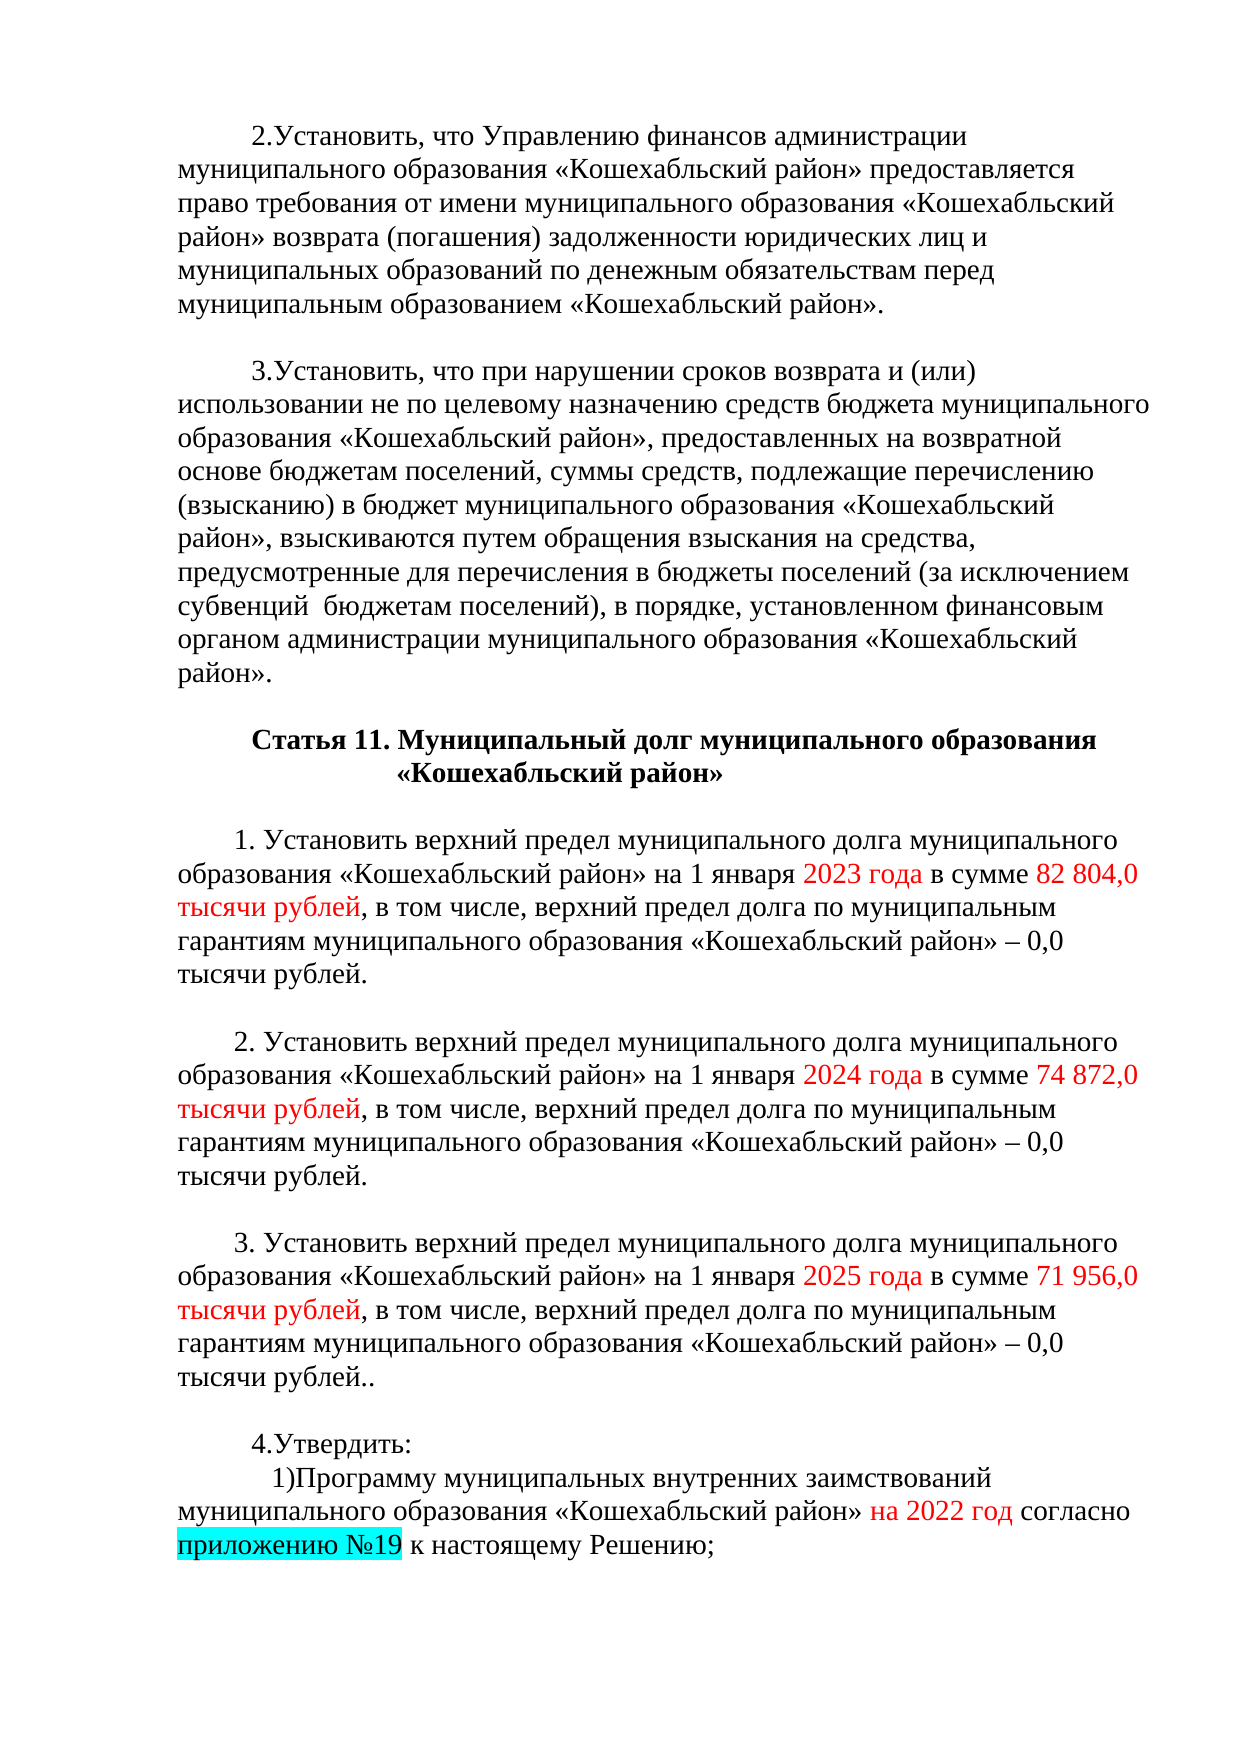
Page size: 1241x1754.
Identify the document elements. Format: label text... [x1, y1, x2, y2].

text 1. Установить верхний предел муниципального долга муниципального образования «Кошехабльский район» на 1 января 2023 года в сумме 82 804,0 тысячи рублей, в том числе, верхний предел долга по муниципальным гарантиям муниципального образования «Кошехабльский район» – 0,0 тысячи рублей. [177, 822, 1152, 990]
text 4.Утвердить: [177, 1426, 1152, 1460]
text Статья 11. Муниципальный долг муниципального образования [177, 722, 1152, 755]
text 3.Установить, что при нарушении сроков возврата и (или) использовании не по целевому назначению средств бюджета муниципального образования «Кошехабльский район», предоставленных на возвратной основе бюджетам поселений, суммы средств, подлежащие перечислению (взысканию) в бюджет муниципального образования «Кошехабльский район», взыскиваются путем обращения взыскания на средства, предусмотренные для перечисления в бюджеты поселений (за исключением субвенций бюджетам поселений), в порядке, установленном финансовым органом администрации муниципального образования «Кошехабльский район». [177, 353, 1152, 688]
text «Кошехабльский район» [177, 755, 1152, 789]
text 1)Программу муниципальных внутренних заимствований муниципального образования «Кошехабльский район» на 2022 год согласно приложению №19 к настоящему Решению; [177, 1460, 1152, 1560]
text 3. Установить верхний предел муниципального долга муниципального образования «Кошехабльский район» на 1 января 2025 года в сумме 71 956,0 тысячи рублей, в том числе, верхний предел долга по муниципальным гарантиям муниципального образования «Кошехабльский район» – 0,0 тысячи рублей.. [177, 1225, 1152, 1393]
text 2.Установить, что Управлению финансов администрации муниципального образования «Кошехабльский район» предоставляется право требования от имени муниципального образования «Кошехабльский район» возврата (погашения) задолженности юридических лиц и муниципальных образований по денежным обязательствам перед муниципальным образованием «Кошехабльский район». [177, 118, 1152, 319]
text 2. Установить верхний предел муниципального долга муниципального образования «Кошехабльский район» на 1 января 2024 года в сумме 74 872,0 тысячи рублей, в том числе, верхний предел долга по муниципальным гарантиям муниципального образования «Кошехабльский район» – 0,0 тысячи рублей. [177, 1024, 1152, 1191]
